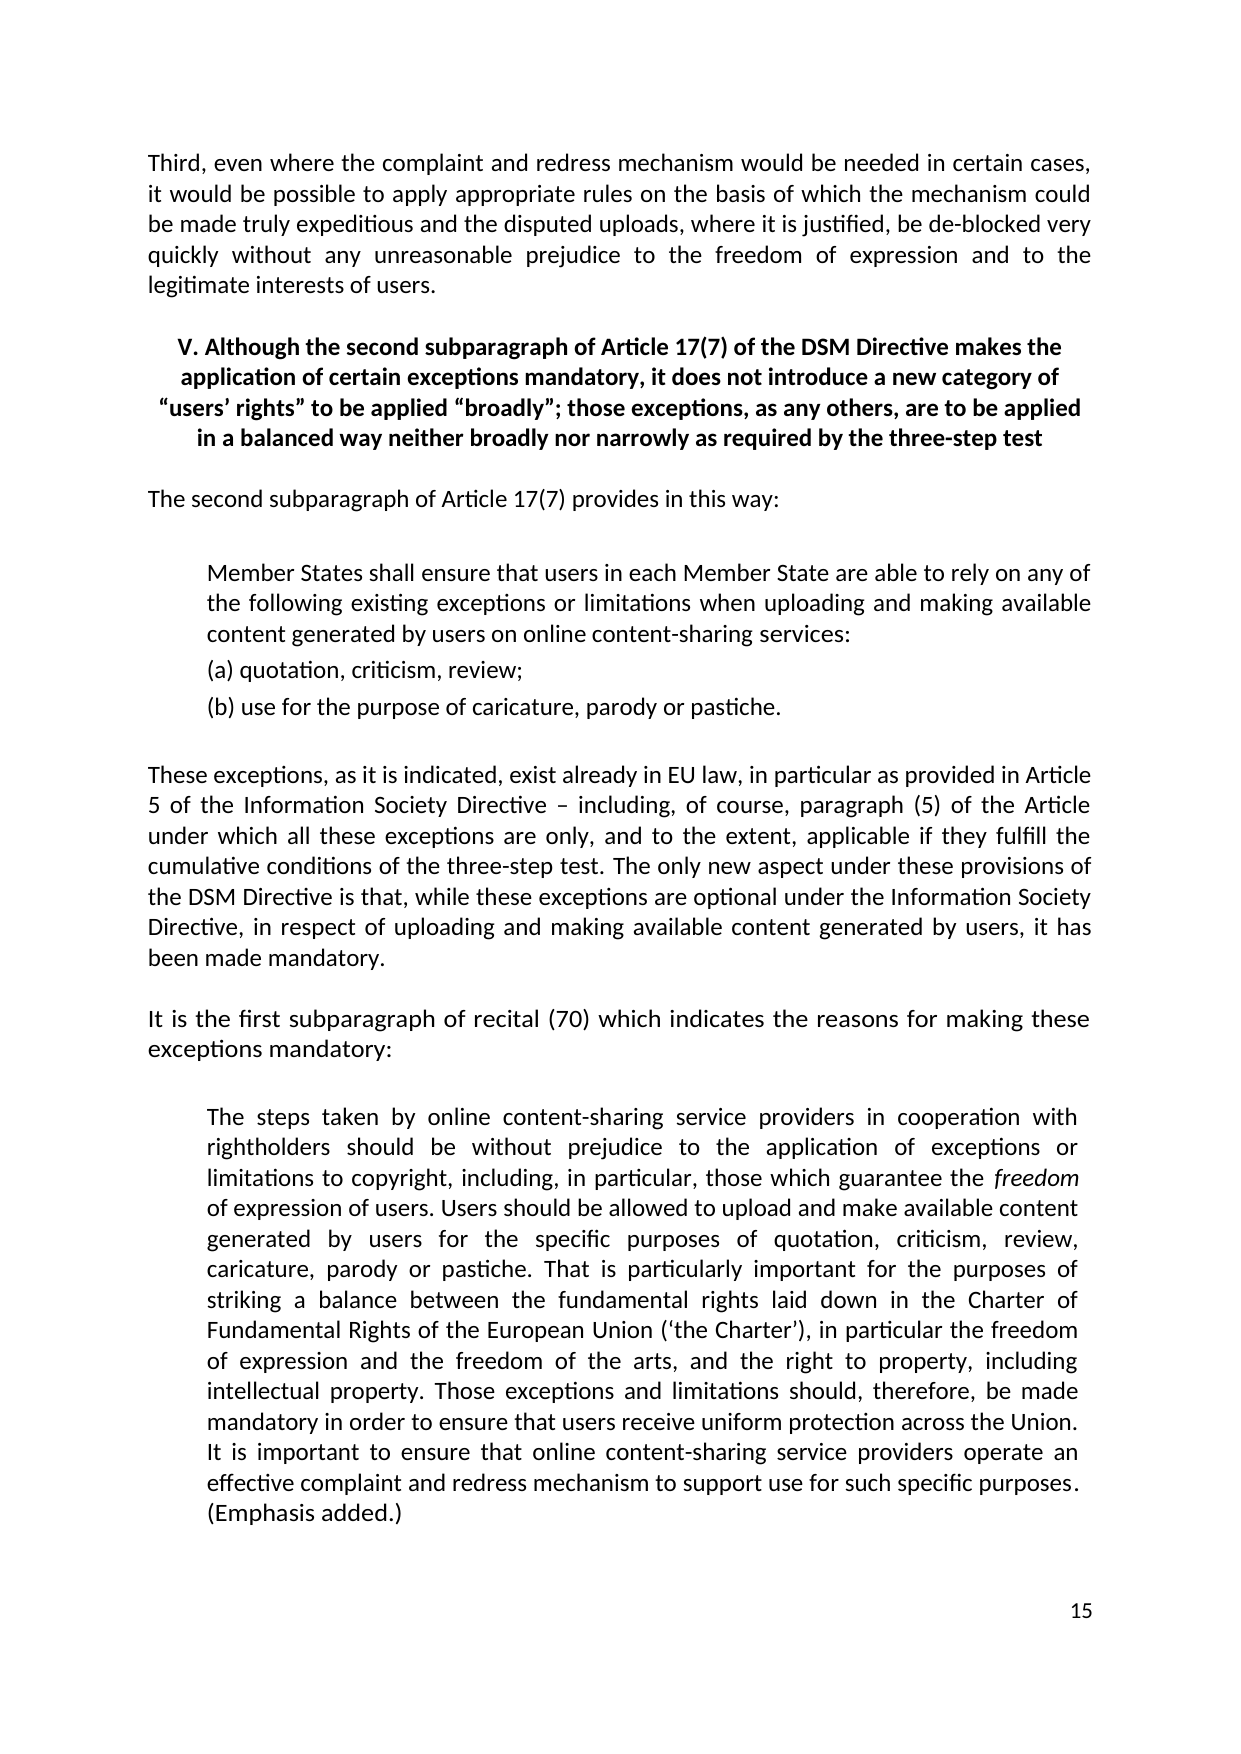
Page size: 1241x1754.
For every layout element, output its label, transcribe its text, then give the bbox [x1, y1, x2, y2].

text The steps taken by online content-sharing service providers in cooperation with rightholders should be without prejudice to the application of exceptions or limitations to copyright, including, in particular, those which guarantee the freedom of expression of users. Users should be allowed to upload and make available content generated by users for the specific purposes of quotation, criticism, review, caricature, parody or pastiche. That is particularly important for the purposes of striking a balance between the fundamental rights laid down in the Charter of Fundamental Rights of the European Union (‘the Charter’), in particular the freedom of expression and the freedom of the arts, and the right to property, including intellectual property. Those exceptions and limitations should, therefore, be made mandatory in order to ensure that users receive uniform protection across the Union. It is important to ensure that online content-sharing service providers operate an effective complaint and redress mechanism to support use for such specific purposes. (Emphasis added.) [207, 1101, 1079, 1528]
text These exceptions, as it is indicated, exist already in EU law, in particular as provided in Article 5 of the Information Society Directive – including, of course, paragraph (5) of the Article under which all these exceptions are only, and to the extent, applicable if they fulfill the cumulative conditions of the three-step test. The only new aspect under these provisions of the DSM Directive is that, while these exceptions are optional under the Information Society Directive, in respect of uploading and making available content generated by users, it has been made mandatory. [148, 759, 1093, 972]
subtitle The second subparagraph of Article 17(7) provides in this way: [148, 483, 1093, 514]
subtitle Member States shall ensure that users in each Member State are able to rely on any of the following existing exceptions or limitations when uploading and making available content generated by users on online content-sharing services: [207, 557, 1093, 648]
text Third, even where the complaint and redress mechanism would be needed in certain cases, it would be possible to apply appropriate rules on the basis of which the mechanism could be made truly expeditious and the disputed uploads, where it is justified, be de-blocked very quickly without any unreasonable prejudice to the freedom of expression and to the legitimate interests of users. [148, 148, 1093, 300]
subtitle (a) quotation, criticism, review; [207, 655, 1093, 685]
subtitle It is the first subparagraph of recital (70) which indicates the reasons for making these exceptions mandatory: [148, 1003, 1093, 1064]
subtitle (b) use for the purpose of caricature, parody or pastiche. [207, 691, 1093, 722]
text V. Although the second subparagraph of Article 17(7) of the DSM Directive makes the application of certain exceptions mandatory, it does not introduce a new category of “users’ rights” to be applied “broadly”; those exceptions, as any others, are to be applied in a balanced way neither broadly nor narrowly as required by the three-step test [148, 331, 1093, 453]
